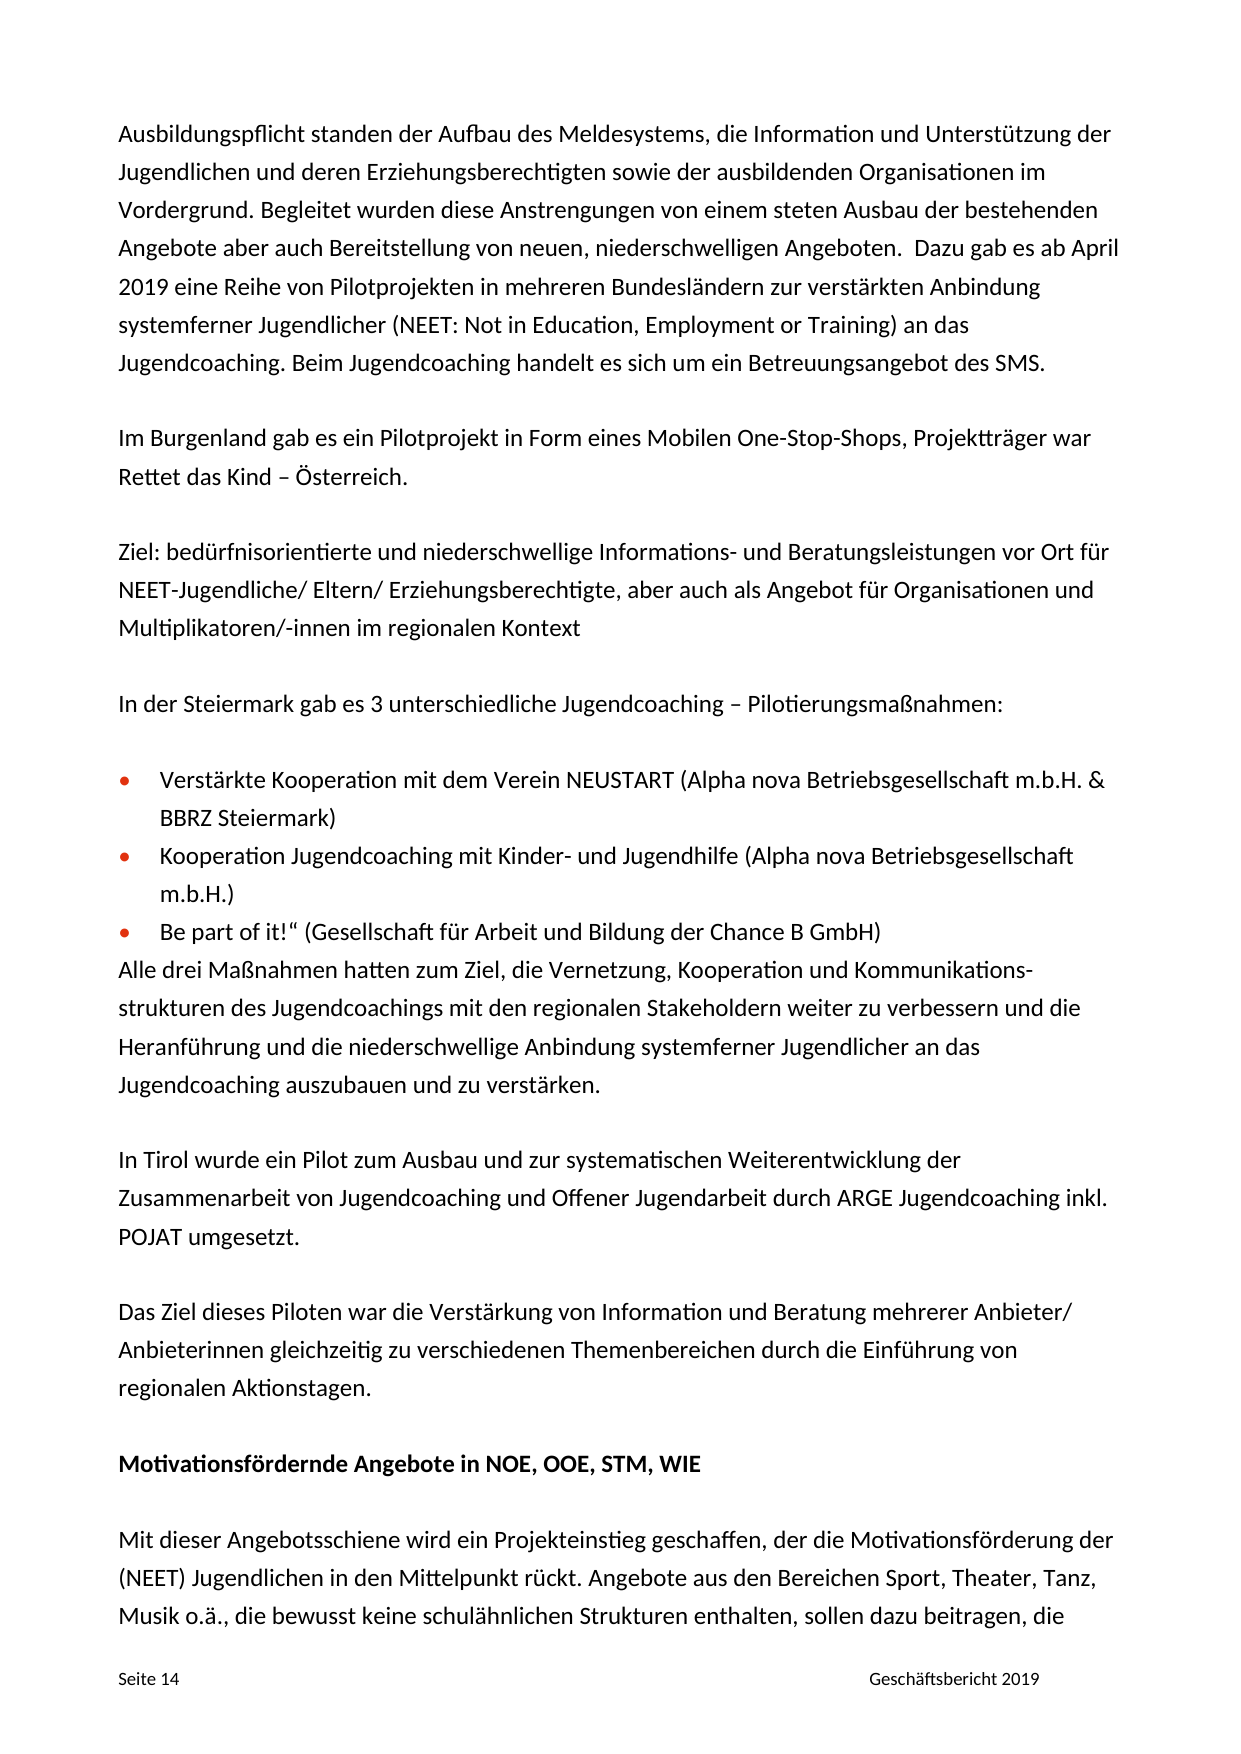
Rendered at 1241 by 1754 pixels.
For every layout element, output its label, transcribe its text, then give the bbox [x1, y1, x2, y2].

text Motivationsfördernde Angebote in NOE, OOE, STM, WIE [118, 1448, 1122, 1479]
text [118, 1524, 1122, 1631]
list Kooperation Jugendcoaching mit Kinder- und Jugendhilfe (Alpha nova Betriebsgesellschaft m.b.H.) [118, 840, 1122, 909]
text Das Ziel dieses Piloten war die Verstärkung von Information und Beratung mehrerer Anbieter/ Anbieterinnen gleichzeitig zu verschiedenen Themenbereichen durch die Einführung von regionalen Aktionstagen. [118, 1296, 1122, 1403]
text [118, 118, 1122, 377]
list Verstärkte Kooperation mit dem Verein NEUSTART (Alpha nova Betriebsgesellschaft m.b.H. & BBRZ Steiermark) [118, 764, 1122, 832]
text Alle drei Maßnahmen hatten zum Ziel, die Vernetzung, Kooperation und Kommunikations-strukturen des Jugendcoachings mit den regionalen Stakeholdern weiter zu verbessern und die Heranführung und die niederschwellige Anbindung systemferner Jugendlicher an das Jugendcoaching auszubauen und zu verstärken. [118, 954, 1122, 1099]
text In Tirol wurde ein Pilot zum Ausbau und zur systematischen Weiterentwicklung der Zusammenarbeit von Jugendcoaching und Offener Jugendarbeit durch ARGE Jugendcoaching inkl. POJAT umgesetzt. [118, 1144, 1122, 1251]
text Ziel: bedürfnisorientierte und niederschwellige Informations- und Beratungsleistungen vor Ort für NEET-Jugendliche/ Eltern/ Erziehungsberechtigte, aber auch als Angebot für Organisationen und Multiplikatoren/-innen im regionalen Kontext [118, 536, 1122, 643]
text Im Burgenland gab es ein Pilotprojekt in Form eines Mobilen One-Stop-Shops, Projektträger war Rettet das Kind – Österreich. [118, 422, 1122, 491]
text In der Steiermark gab es 3 unterschiedliche Jugendcoaching – Pilotierungsmaßnahmen: [118, 688, 1122, 719]
list Be part of it!“ (Gesellschaft für Arbeit und Bildung der Chance B GmbH) [118, 916, 1122, 947]
